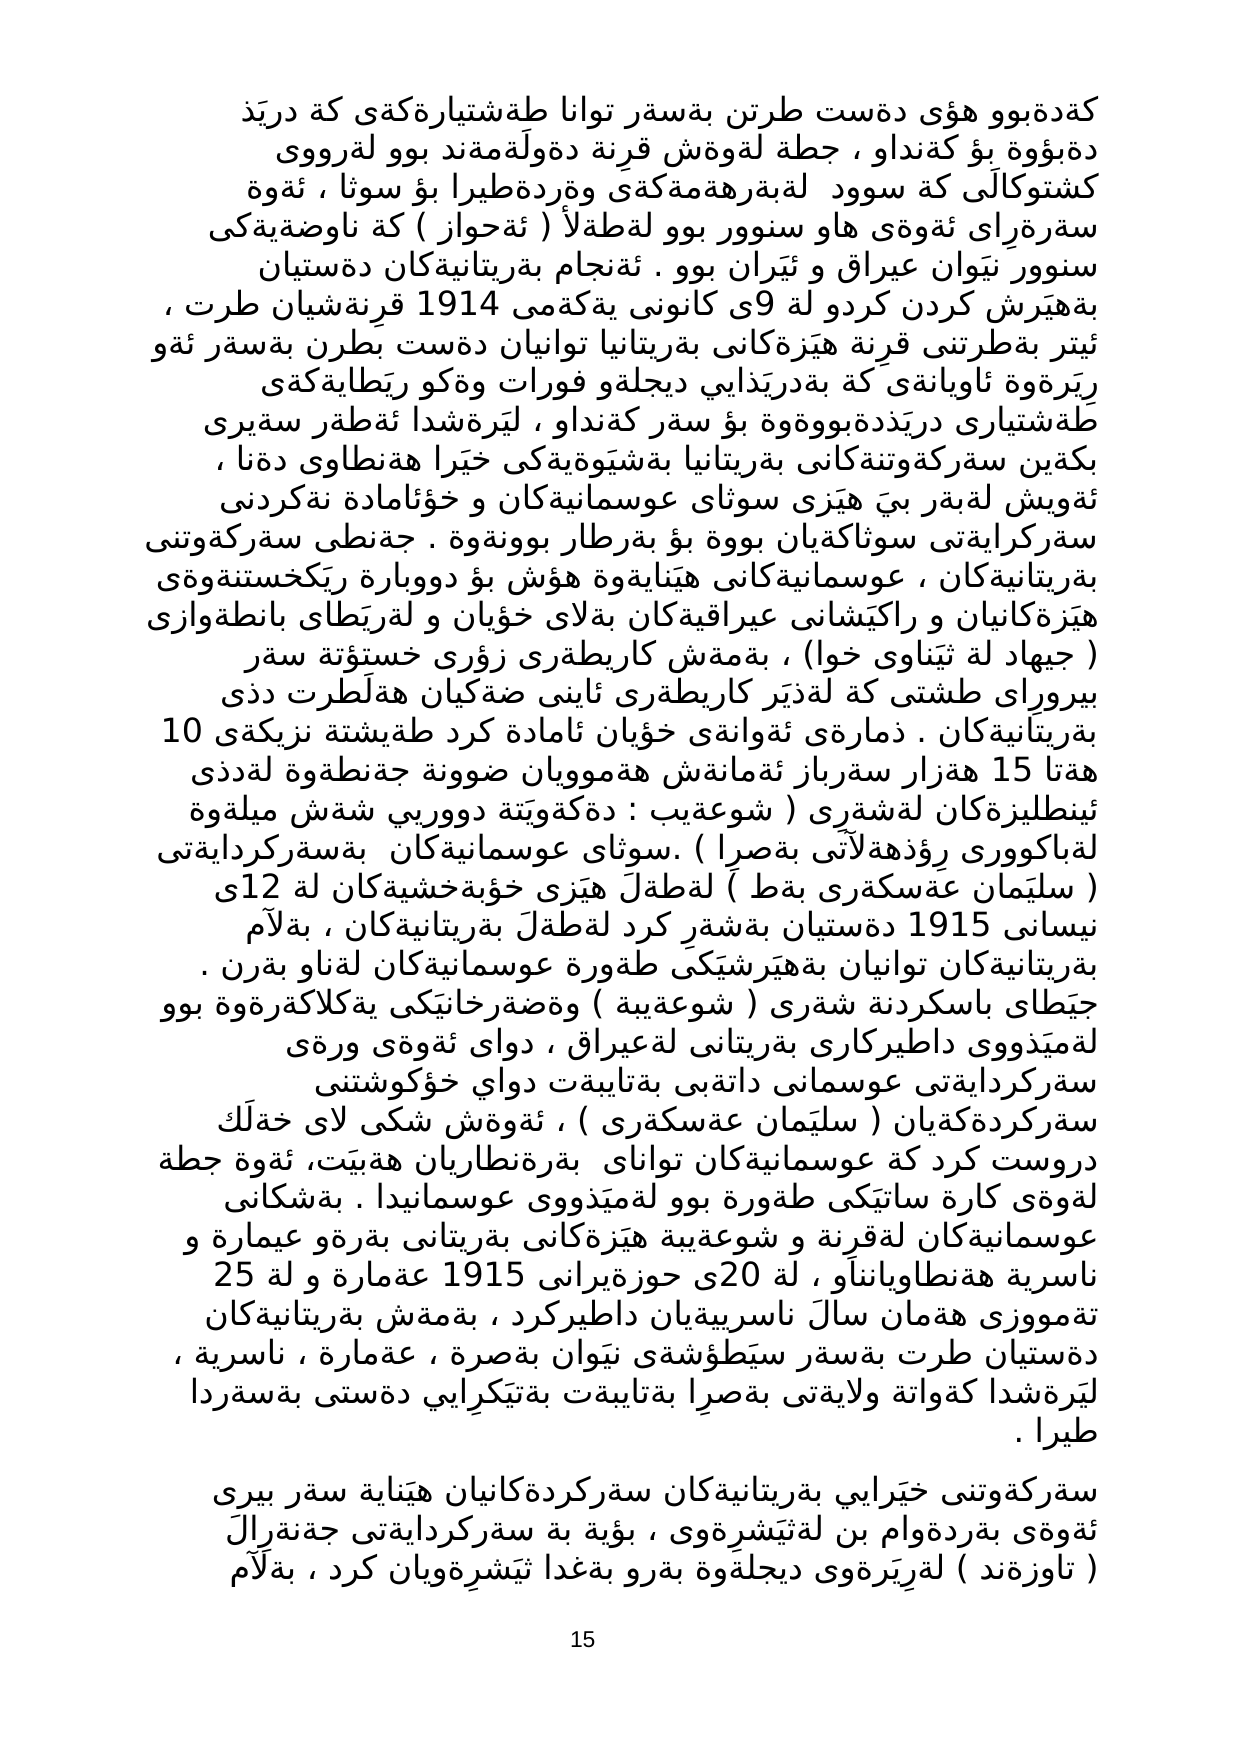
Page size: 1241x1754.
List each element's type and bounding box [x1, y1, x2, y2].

text [139, 90, 1099, 1450]
text [139, 1471, 1099, 1587]
